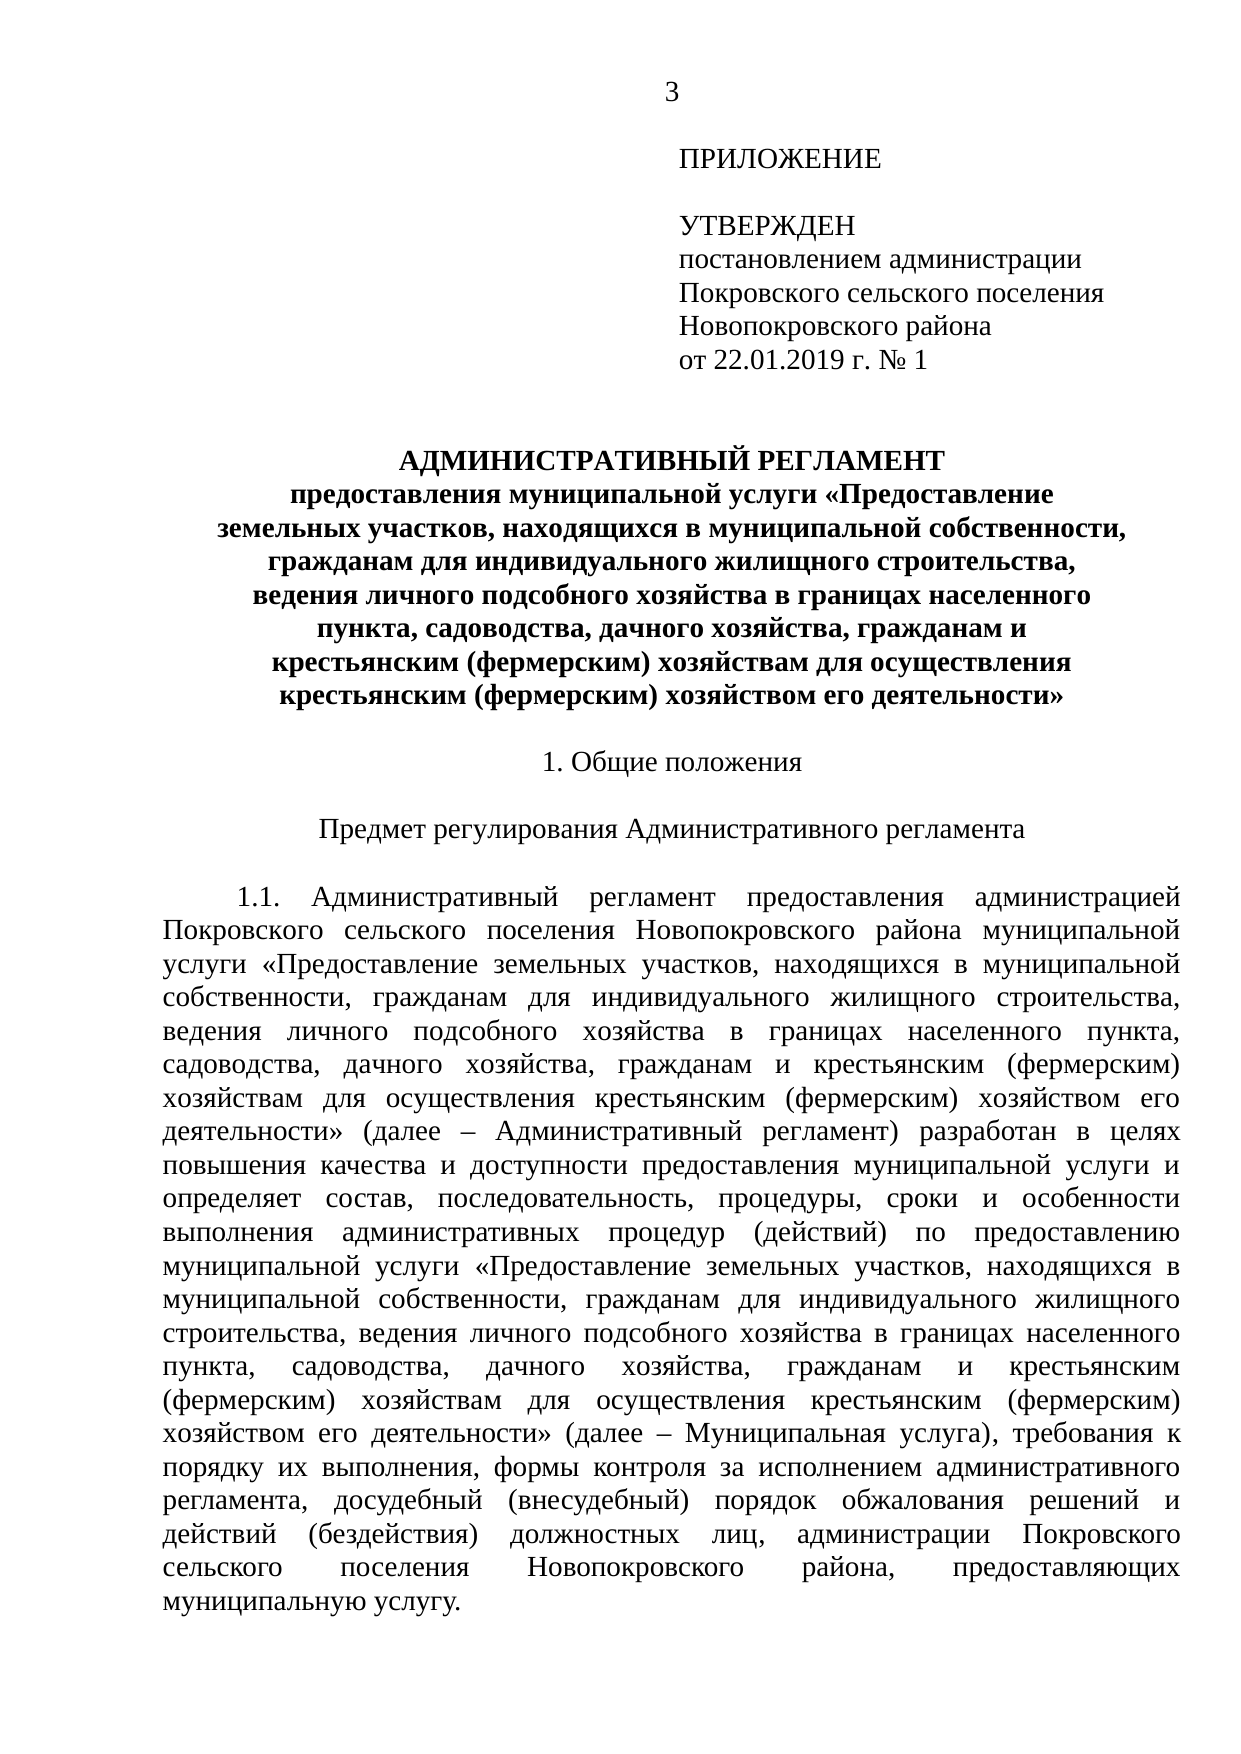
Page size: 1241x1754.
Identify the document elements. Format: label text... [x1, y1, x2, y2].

text предоставления муниципальной услуги «Предоставление [162, 476, 1181, 510]
text УТВЕРЖДЕН [604, 208, 1181, 241]
subtitle от 22.01.2019 г. № 1 [605, 342, 1181, 376]
text пункта, садоводства, дачного хозяйства, гражданам и [162, 610, 1181, 644]
text Предмет регулирования Административного регламента [162, 812, 1181, 845]
text Новопокровского района [679, 308, 1181, 342]
text 1.1. Административный регламент предоставления администрацией Покровского сельского поселения Новопокровского района муниципальной услуги «Предоставление земельных участков, находящихся в муниципальной собственности, гражданам для индивидуального жилищного строительства, ведения личного подсобного хозяйства в границах населенного пункта, садоводства, дачного хозяйства, гражданам и крестьянским (фермерским) хозяйствам для осуществления крестьянским (фермерским) хозяйством его деятельности» (далее – Административный регламент) разработан в целях повышения качества и доступности предоставления муниципальной услуги и определяет состав, последовательность, процедуры, сроки и особенности выполнения административных процедур (действий) по предоставлению муниципальной услуги «Предоставление земельных участков, находящихся в муниципальной собственности, гражданам для индивидуального жилищного строительства, ведения личного подсобного хозяйства в границах населенного пункта, садоводства, дачного хозяйства, гражданам и крестьянским (фермерским) хозяйствам для осуществления крестьянским (фермерским) хозяйством его деятельности» (далее – Муниципальная услуга), требования к порядку их выполнения, формы контроля за исполнением административного регламента, досудебный (внесудебный) порядок обжалования решений и действий (бездействия) должностных лиц, администрации Покровского сельского поселения Новопокровского района, предоставляющих муниципальную услугу. [162, 879, 1181, 1617]
text ПРИЛОЖЕНИЕ [604, 141, 1181, 174]
text крестьянским (фермерским) хозяйством его деятельности» [162, 677, 1181, 711]
text гражданам для индивидуального жилищного строительства, [162, 543, 1181, 577]
text постановлением администрации [604, 241, 1181, 275]
text крестьянским (фермерским) хозяйствам для осуществления [162, 644, 1181, 677]
text 1. Общие положения [162, 744, 1181, 778]
text АДМИНИСТРАТИВНЫЙ РЕГЛАМЕНТ [162, 443, 1181, 476]
text ведения личного подсобного хозяйства в границах населенного [162, 577, 1181, 610]
text Покровского сельского поселения [679, 275, 1181, 308]
text земельных участков, находящихся в муниципальной собственности, [162, 510, 1181, 543]
